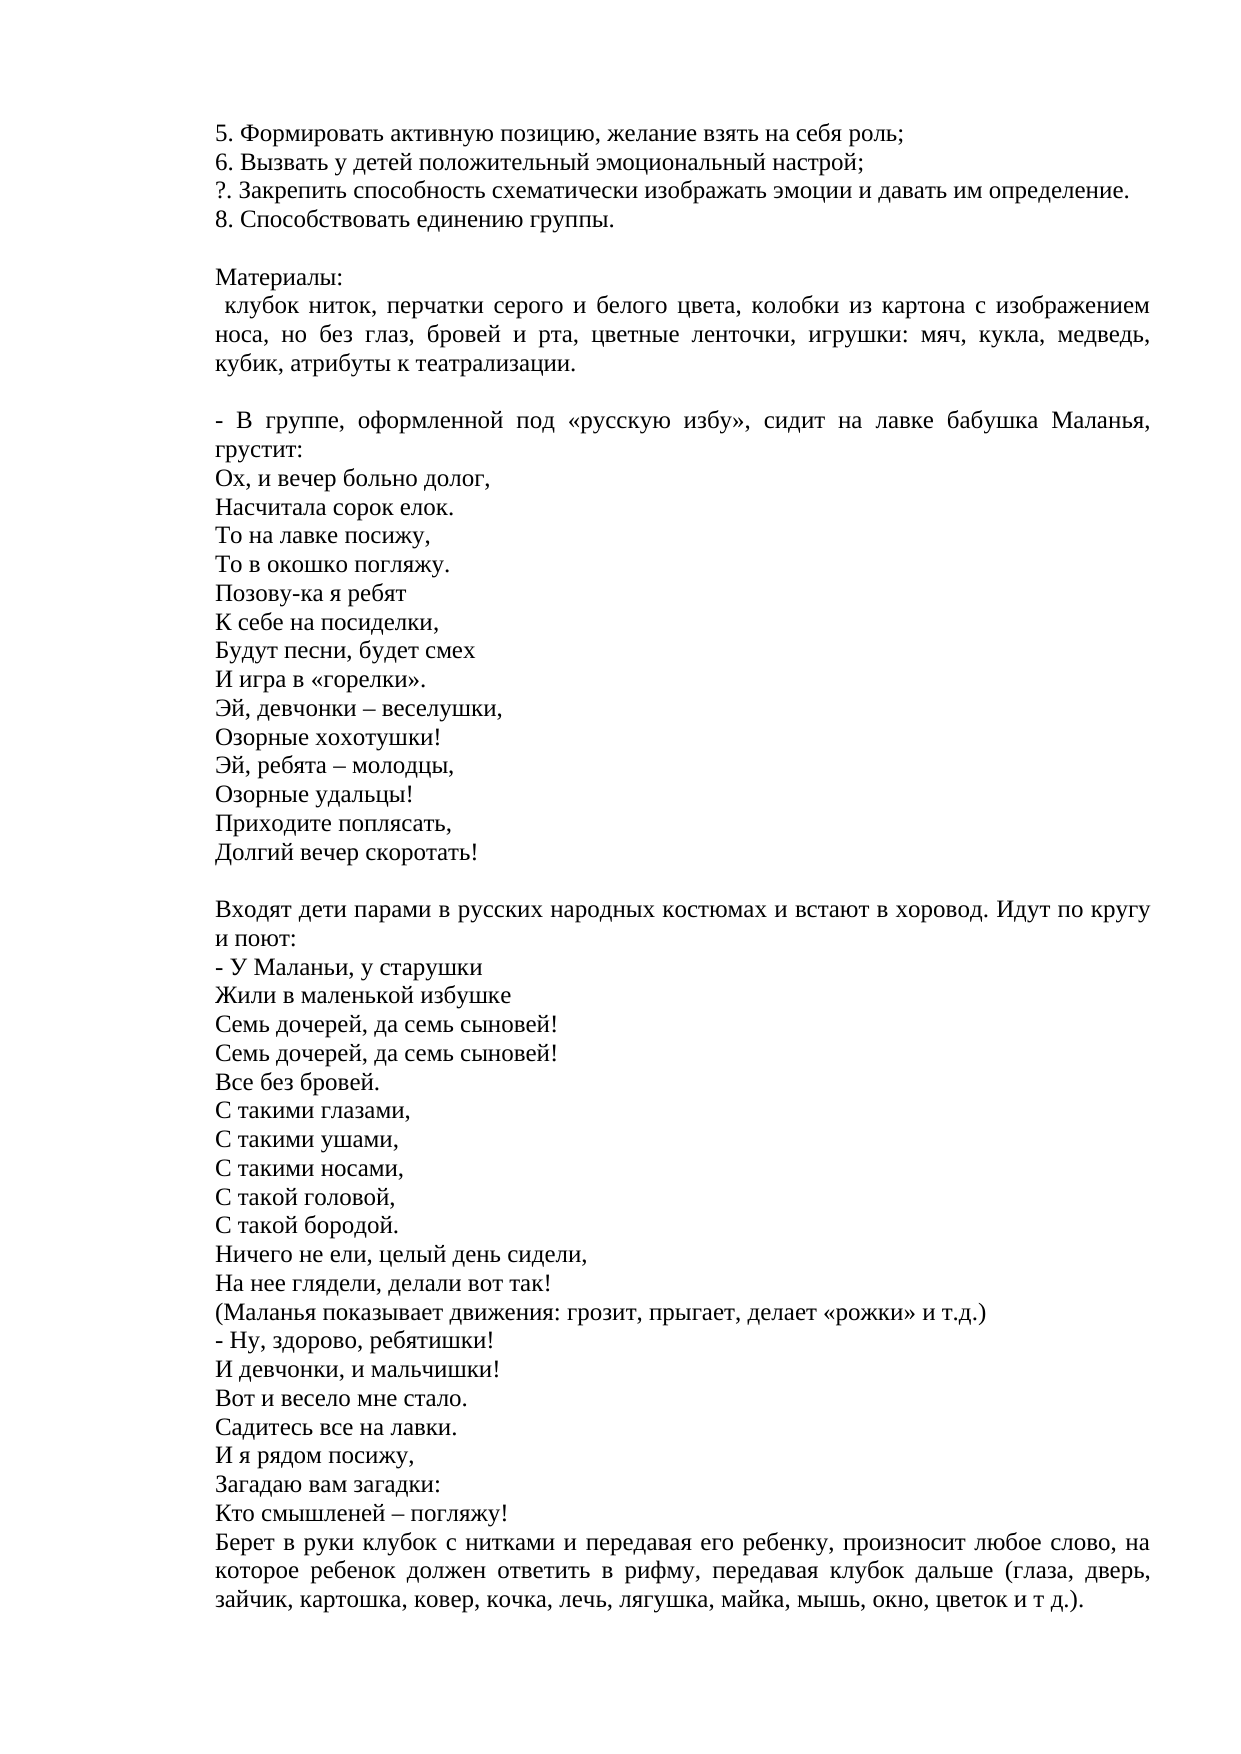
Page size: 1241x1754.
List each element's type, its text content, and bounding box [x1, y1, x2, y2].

text Насчитала сорок елок. [215, 492, 1152, 521]
text Садитесь все на лавки. [215, 1412, 1152, 1441]
text И я рядом посижу, [215, 1441, 1152, 1469]
text - В группе, оформленной под «русскую избу», сидит на лавке бабушка Маланья, грустит: [215, 406, 1152, 463]
text 8. Способствовать единению группы. [215, 204, 1152, 233]
text То на лавке посижу, [215, 521, 1152, 549]
text Семь дочерей, да семь сыновей! [215, 1009, 1152, 1038]
text Эй, ребята – молодцы, [215, 751, 1152, 779]
text Ничего не ели, целый день сидели, [215, 1239, 1152, 1268]
text И игра в «горелки». [215, 664, 1152, 693]
text На нее глядели, делали вот так! [215, 1268, 1152, 1297]
text Входят дети парами в русских народных костюмах и встают в хоровод. Идут по кругу и поют: [215, 894, 1152, 952]
text Озорные хохотушки! [215, 722, 1152, 751]
text С такими глазами, [215, 1096, 1152, 1124]
text Эй, девчонки – веселушки, [215, 693, 1152, 722]
text 6. Вызвать у детей положительный эмоциональный настрой; [215, 147, 1152, 176]
text Кто смышленей – погляжу! [215, 1498, 1152, 1527]
text 5. Формировать активную позицию, желание взять на себя роль; [215, 118, 1152, 147]
text Жили в маленькой избушке [215, 981, 1152, 1009]
text То в окошко погляжу. [215, 549, 1152, 578]
text И девчонки, и мальчишки! [215, 1354, 1152, 1383]
text Ох, и вечер больно долог, [215, 463, 1152, 492]
text С такими носами, [215, 1153, 1152, 1182]
text Приходите поплясать, [215, 808, 1152, 837]
text Озорные удальцы! [215, 779, 1152, 808]
text Долгий вечер скоротать! [215, 837, 1152, 866]
text Материалы: [215, 262, 1152, 291]
text Позову-ка я ребят [215, 578, 1152, 607]
text К себе на посиделки, [215, 607, 1152, 636]
text клубок ниток, перчатки серого и белого цвета, колобки из картона с изображением носа, но без глаз, бровей и рта, цветные ленточки, игрушки: мяч, кукла, медведь, кубик, атрибуты к театрализации. [215, 291, 1152, 377]
text Загадаю вам загадки: [215, 1469, 1152, 1498]
text - Ну, здорово, ребятишки! [215, 1326, 1152, 1354]
text Все без бровей. [215, 1067, 1152, 1096]
text (Маланья показывает движения: грозит, прыгает, делает «рожки» и т.д.) [215, 1297, 1152, 1326]
text Вот и весело мне стало. [215, 1383, 1152, 1412]
text С такой бородой. [215, 1211, 1152, 1239]
text С такими ушами, [215, 1124, 1152, 1153]
text Будут песни, будет смех [215, 636, 1152, 664]
text Семь дочерей, да семь сыновей! [215, 1038, 1152, 1067]
text ?. Закрепить способность схематически изображать эмоции и давать им определение. [215, 176, 1152, 204]
text - У Маланьи, у старушки [215, 952, 1152, 981]
text Берет в руки клубок с нитками и передавая его ребенку, произносит любое слово, на которое ребенок должен ответить в рифму, передавая клубок дальше (глаза, дверь, зайчик, картошка, ковер, кочка, лечь, лягушка, майка, мышь, окно, цветок и т д.). [215, 1527, 1152, 1613]
text С такой головой, [215, 1182, 1152, 1211]
